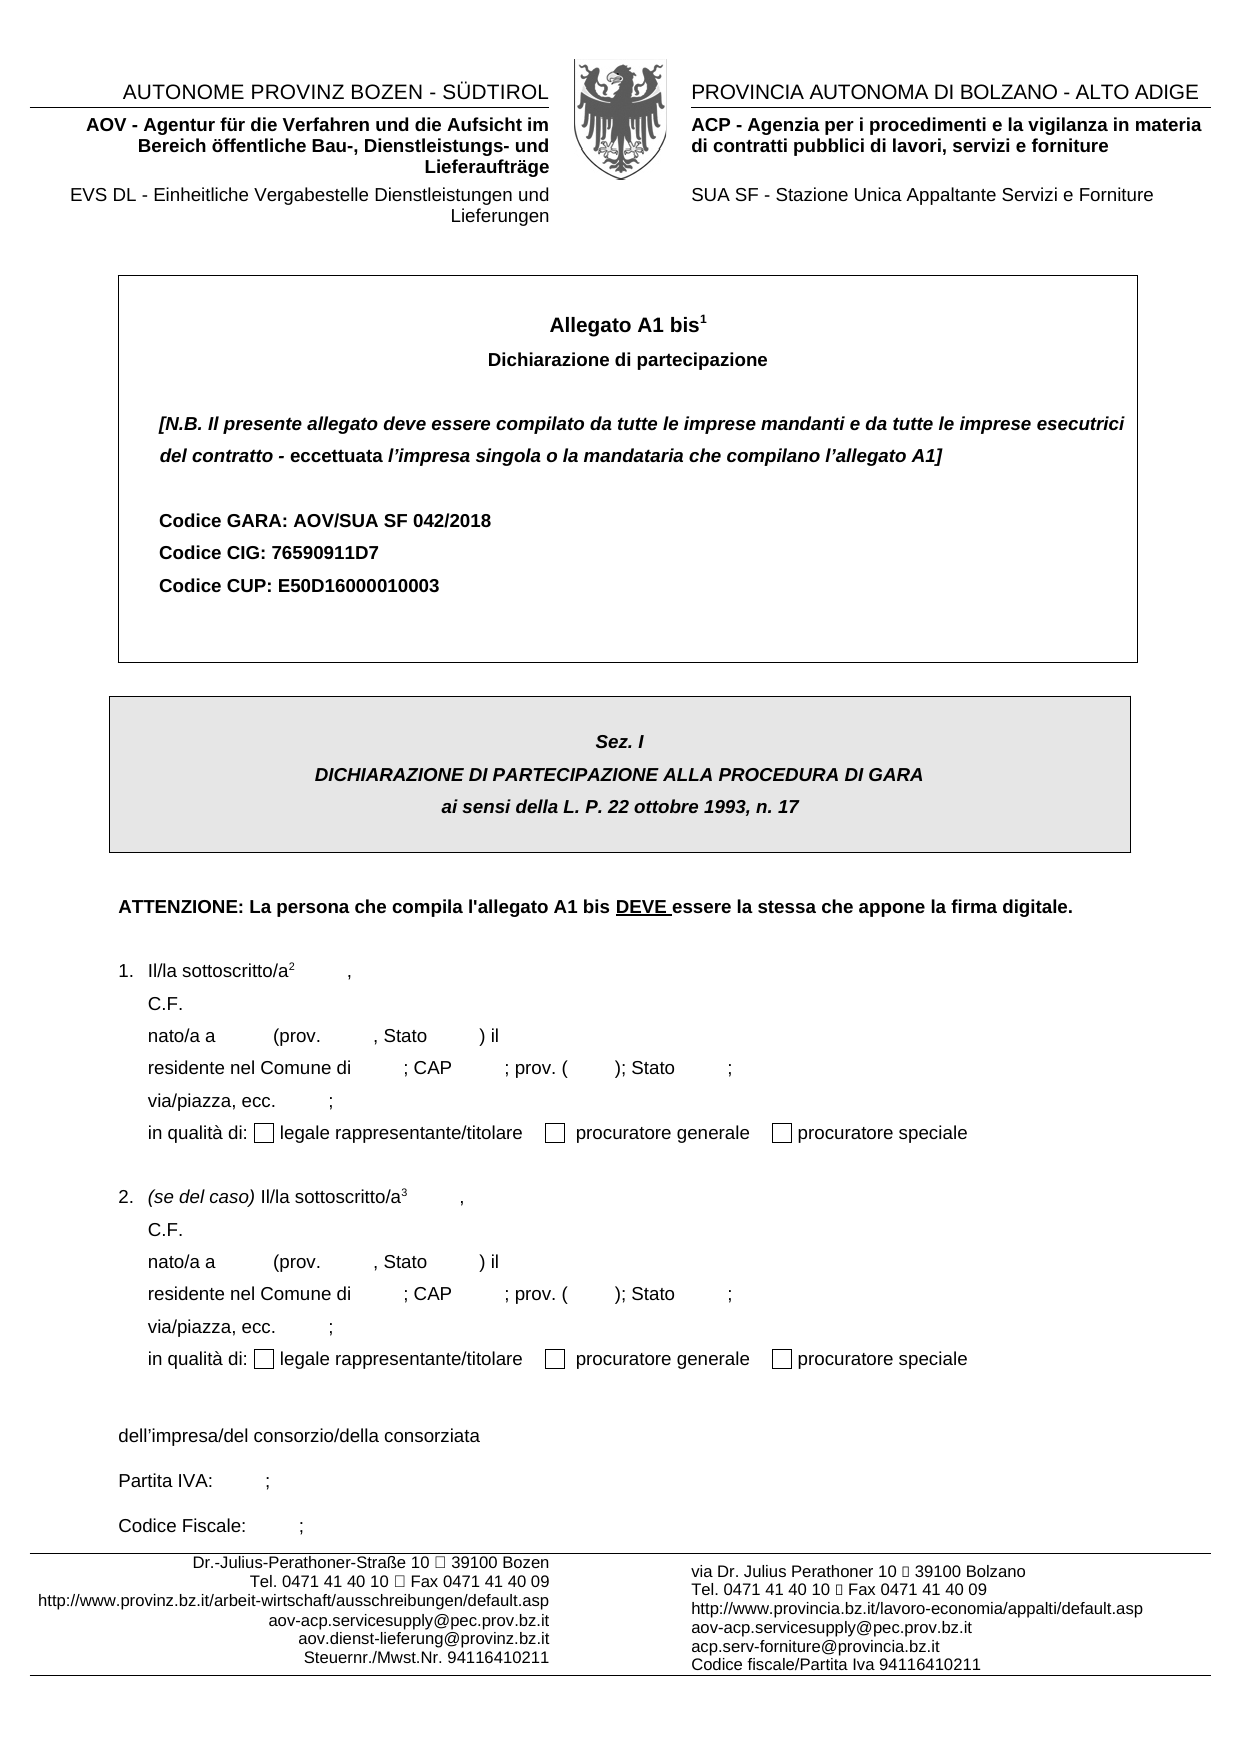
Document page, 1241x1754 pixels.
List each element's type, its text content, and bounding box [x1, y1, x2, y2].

text C.F. [148, 992, 1122, 1014]
text C.F. [148, 1218, 1122, 1240]
text DICHIARAZIONE DI PARTECIPAZIONE ALLA PROCEDURA DI GARA [110, 760, 1130, 785]
list (se del caso) Il/la sottoscritto/a , [118, 1186, 1122, 1208]
text ai sensi della L. P. 22 ottobre 1993, n. 17 [110, 792, 1130, 817]
text residente nel Comune di ; ; prov. ( ); Stato ; [148, 1283, 1122, 1305]
text Sez. I [110, 728, 1130, 753]
text residente nel Comune di ; ; prov. ( ); Stato ; [148, 1057, 1122, 1079]
text nato/a a (prov. , Stato ) il [148, 1251, 1122, 1272]
text via/piazza, ecc. ; [148, 1089, 1122, 1111]
list Il/la sottoscritto/a , [118, 960, 1122, 982]
text Codice Fiscale: ; [118, 1514, 1122, 1536]
text via/piazza, ecc. ; [148, 1315, 1122, 1337]
text ATTENZIONE: La persona che compila l'allegato A1 bis DEVE essere la stessa che appone la firma digitale. [118, 896, 1122, 917]
picture [574, 59, 667, 180]
text in qualità di: legale rappresentante/titolare procuratore generale procuratore speciale [148, 1348, 1122, 1369]
table_header Allegato A1 bis Dichiarazione di partecipazione [N.B. Il presente allegato deve essere compilato da tutte le imprese mandanti e da tutte le imprese esecutrici del contratto - eccettuata l’impresa singola o la mandataria che compilano l’allegato A1] Codice GARA: AOV/SUA SF 042/2018 Codice CIG: 76590911D7 Codice CUP: E50D16000010003 [119, 276, 1137, 662]
text nato/a a (prov. , Stato ) il [148, 1025, 1122, 1046]
text dell’impresa/del consorzio/della consorziata [118, 1425, 1122, 1446]
text in qualità di: legale rappresentante/titolare procuratore generale procuratore speciale [148, 1122, 1122, 1143]
text Partita IVA: ; [118, 1469, 1122, 1491]
